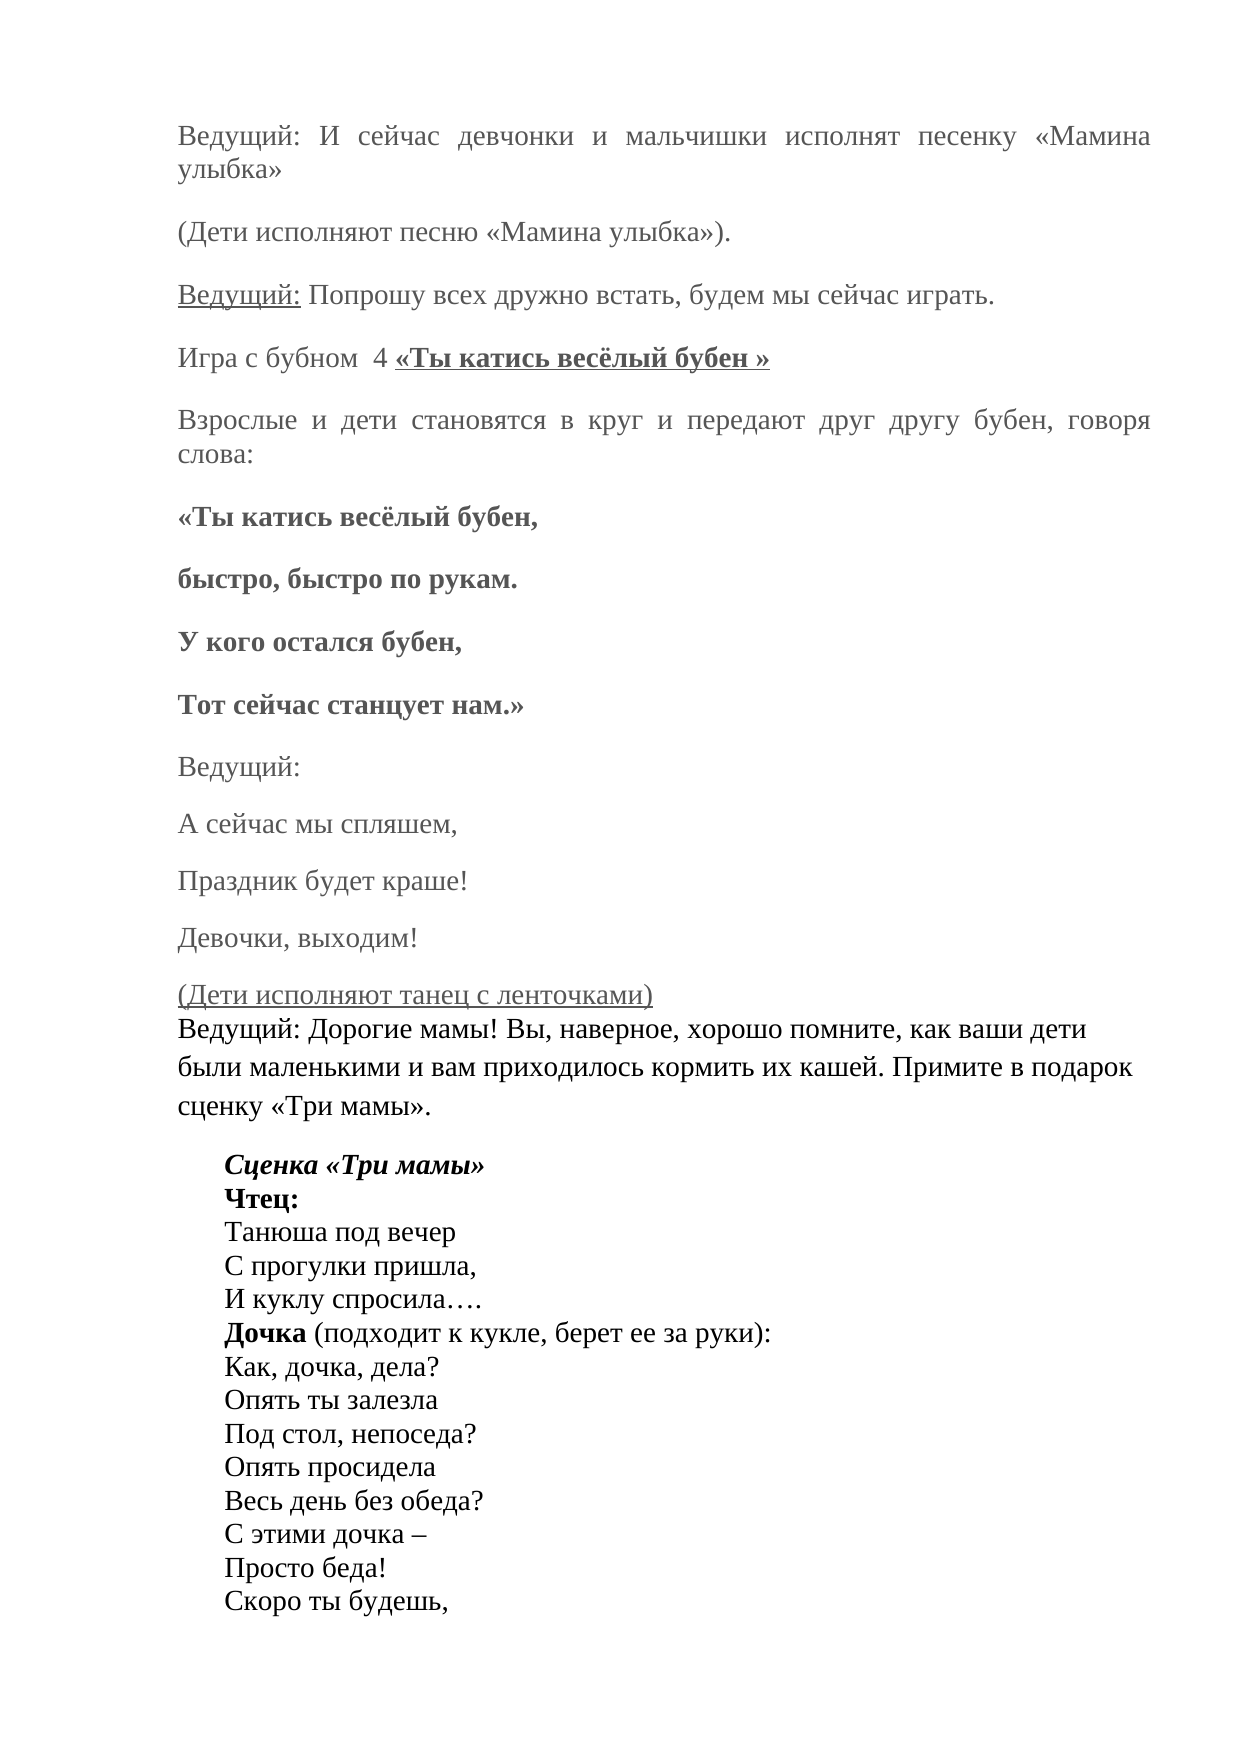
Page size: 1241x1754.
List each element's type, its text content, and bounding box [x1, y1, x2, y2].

text Чтец: [177, 1181, 1152, 1214]
text Ведущий: Дорогие мамы! Вы, наверное, хорошо помните, как ваши дети были маленькими и вам приходилось кормить их кашей. Примите в подарок сценку «Три мамы». [177, 1011, 1152, 1122]
text У кого остался бубен, [177, 624, 1152, 658]
text Взрослые и дети становятся в круг и передают друг другу бубен, говоря слова: [177, 402, 1152, 469]
text (Дети исполняют песню «Мамина улыбка»). [177, 214, 1152, 248]
text (Дети исполняют танец с ленточками) [177, 977, 1152, 1011]
text Сценка «Три мамы» [177, 1147, 1152, 1181]
text Опять просидела [177, 1449, 1152, 1483]
text Танюша под вечер [177, 1214, 1152, 1248]
text С прогулки пришла, [177, 1248, 1152, 1282]
text Опять ты залезла [177, 1382, 1152, 1416]
text «Ты катись весёлый бубен, [177, 499, 1152, 532]
text быстро, быстро по рукам. [177, 561, 1152, 595]
text И куклу спросила…. [177, 1282, 1152, 1315]
text Ведущий: [177, 749, 1152, 783]
text Праздник будет краше! [177, 863, 1152, 897]
text Скоро ты будешь, [177, 1583, 1152, 1617]
text Как, дочка, дела? [177, 1349, 1152, 1382]
text Ведущий: Попрошу всех дружно встать, будем мы сейчас играть. [177, 277, 1152, 311]
text Под стол, непоседа? [177, 1416, 1152, 1449]
text Дочка (подходит к кукле, берет ее за руки): [177, 1315, 1152, 1349]
text Девочки, выходим! [177, 921, 1152, 954]
text Просто беда! [177, 1550, 1152, 1583]
text Весь день без обеда? [177, 1483, 1152, 1516]
text Ведущий: И сейчас девчонки и мальчишки исполнят песенку «Мамина улыбка» [177, 118, 1152, 185]
text Тот сейчас станцует нам.» [177, 687, 1152, 720]
text Игра с бубном 4 «Ты катись весёлый бубен » [177, 340, 1152, 373]
text А сейчас мы спляшем, [177, 807, 1152, 840]
text С этими дочка – [177, 1516, 1152, 1550]
